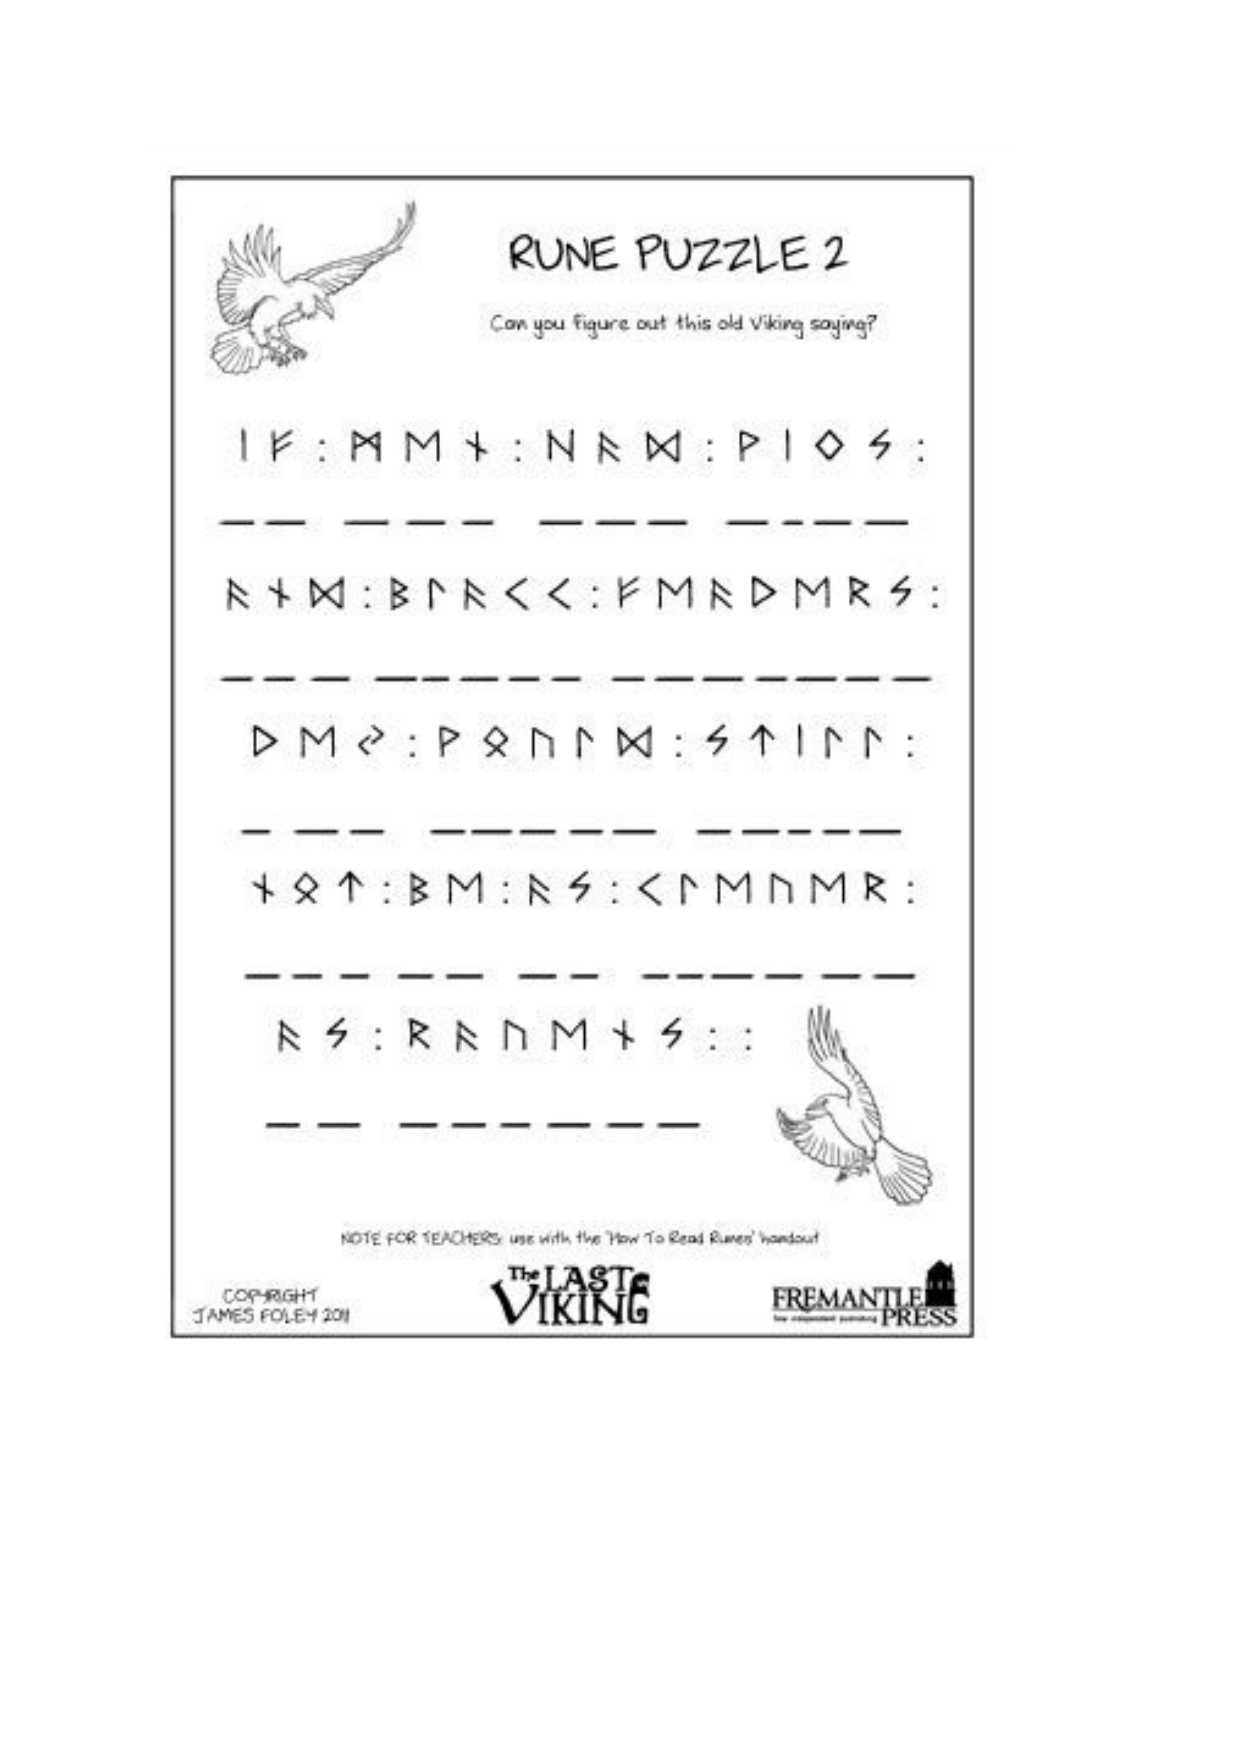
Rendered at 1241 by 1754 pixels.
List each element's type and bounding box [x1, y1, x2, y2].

picture [147, 147, 1009, 1368]
